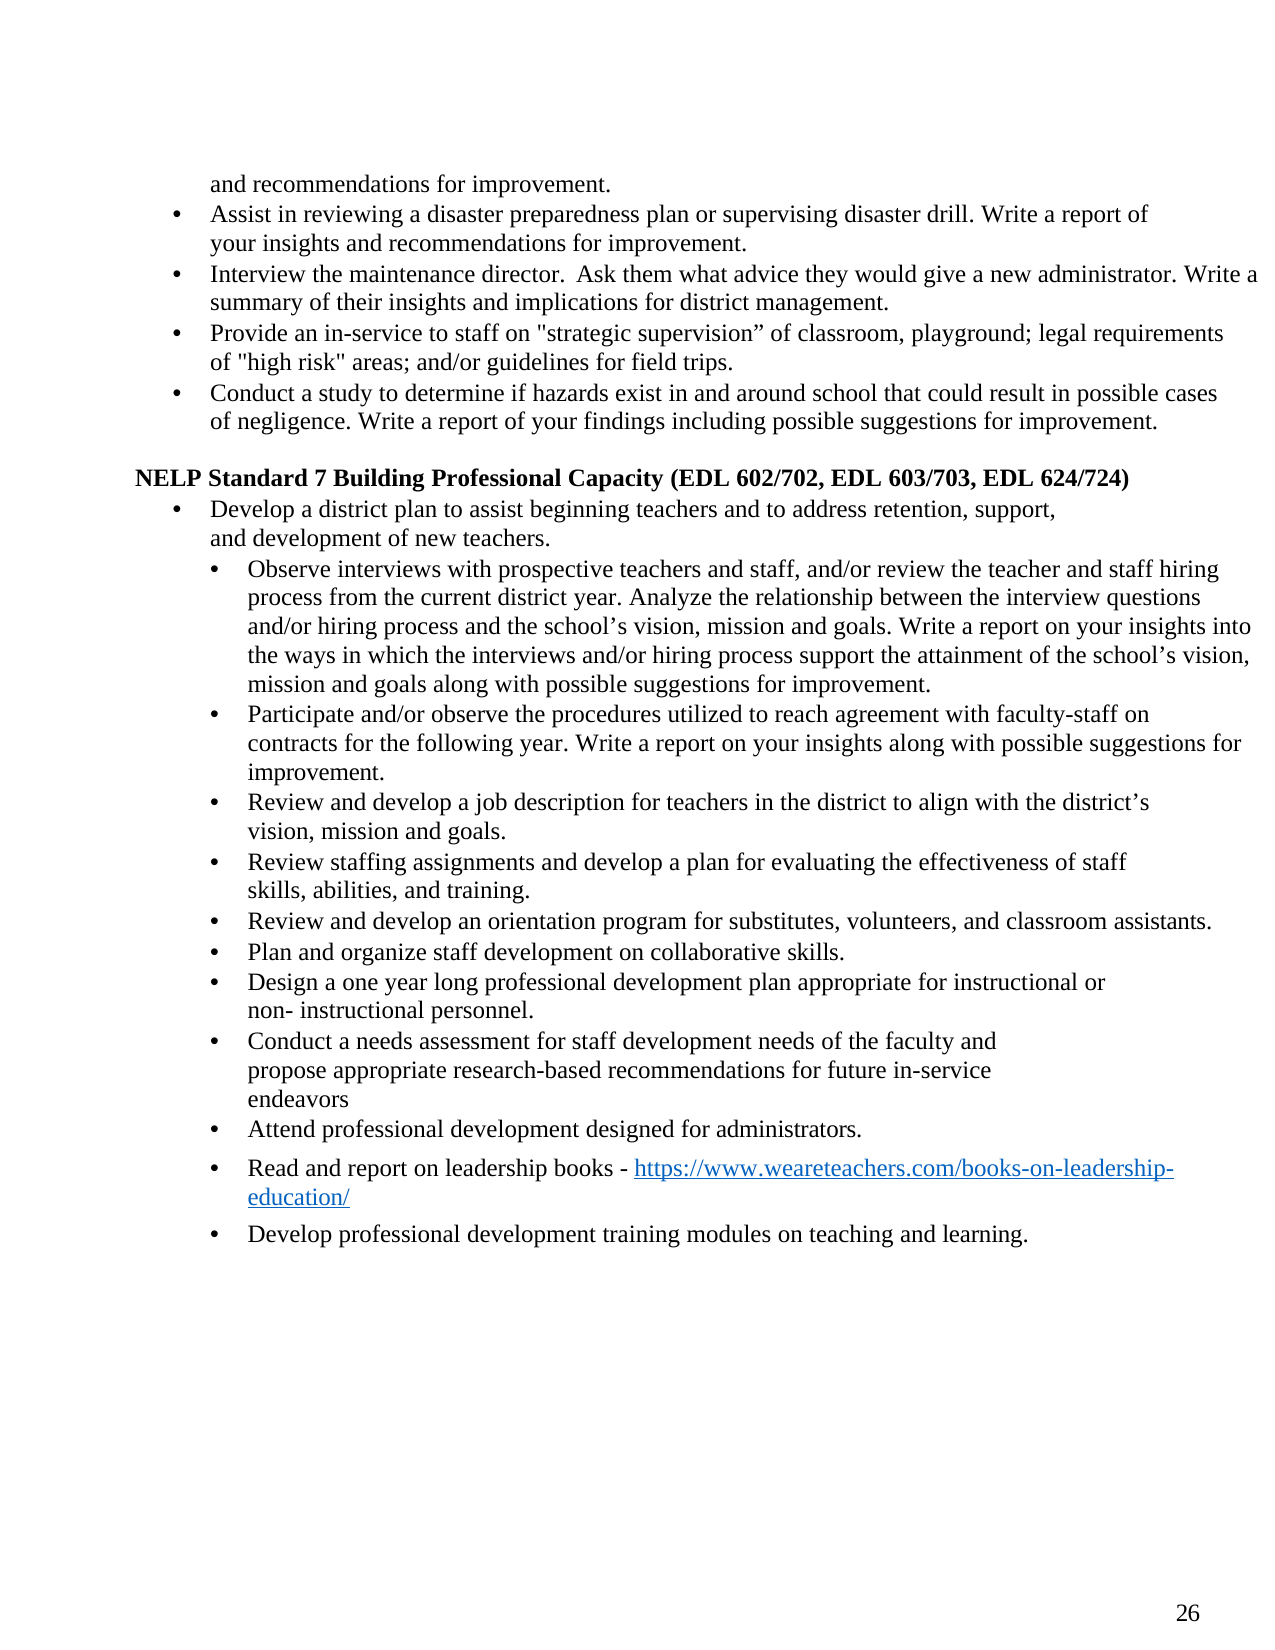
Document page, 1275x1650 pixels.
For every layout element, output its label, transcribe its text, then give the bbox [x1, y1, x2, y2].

list Read and report on leadership books - https://www.weareteachers.com/books-on-leadership- education/ [210, 1153, 1175, 1211]
list Review and develop an orientation program for substitutes, volunteers, and classroom assistants. [210, 906, 1275, 935]
list Review staffing assignments and develop a plan for evaluating the effectiveness of staff skills, abilities, and training. [210, 846, 1191, 904]
list Plan and organize staff development on collaborative skills. [210, 937, 1275, 965]
list Develop a district plan to assist beginning teachers and to address retention, support, and development of new teachers. [172, 494, 1097, 552]
list Interview the maintenance director. Ask them what advice they would give a new administrator. Write a summary of their insights and implications for district management. [172, 259, 1259, 316]
list Provide an in-service to staff on "strategic supervision” of classroom, playground; legal requirements of "high risk" areas; and/or guidelines for field trips. [172, 318, 1250, 376]
list Conduct a needs assessment for staff development needs of the faculty and propose appropriate research-based recommendations for future in-service endeavors [210, 1026, 1081, 1112]
subtitle NELP Standard 7 Building Professional Capacity (EDL 602/702, EDL 603/703, EDL 624/724) [135, 463, 1275, 492]
list Develop professional development training modules on teaching and learning. [210, 1218, 1275, 1247]
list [172, 169, 1164, 197]
list Review and develop a job description for teachers in the district to align with the district’s vision, mission and goals. [210, 787, 1222, 844]
list Design a one year long professional development plan appropriate for instructional or non- instructional personnel. [210, 967, 1157, 1024]
list Assist in reviewing a disaster preparedness plan or supervising disaster drill. Write a report of your insights and recommendations for improvement. [172, 199, 1199, 257]
list Observe interviews with prospective teachers and staff, and/or review the teacher and staff hiring process from the current district year. Analyze the relationship between the interview questions and/or hiring process and the school’s vision, mission and goals. Write a report on your insights into the ways in which the interviews and/or hiring process support the attainment of the school’s vision, mission and goals along with possible suggestions for improvement. [210, 554, 1270, 697]
list Attend professional development designed for administrators. [210, 1114, 1275, 1143]
list Participate and/or observe the procedures utilized to reach agreement with faculty-staff on contracts for the following year. Write a report on your insights along with possible suggestions for improvement. [210, 699, 1246, 785]
list Conduct a study to determine if hazards exist in and around school that could result in possible cases of negligence. Write a report of your findings including possible suggestions for improvement. [172, 377, 1244, 435]
